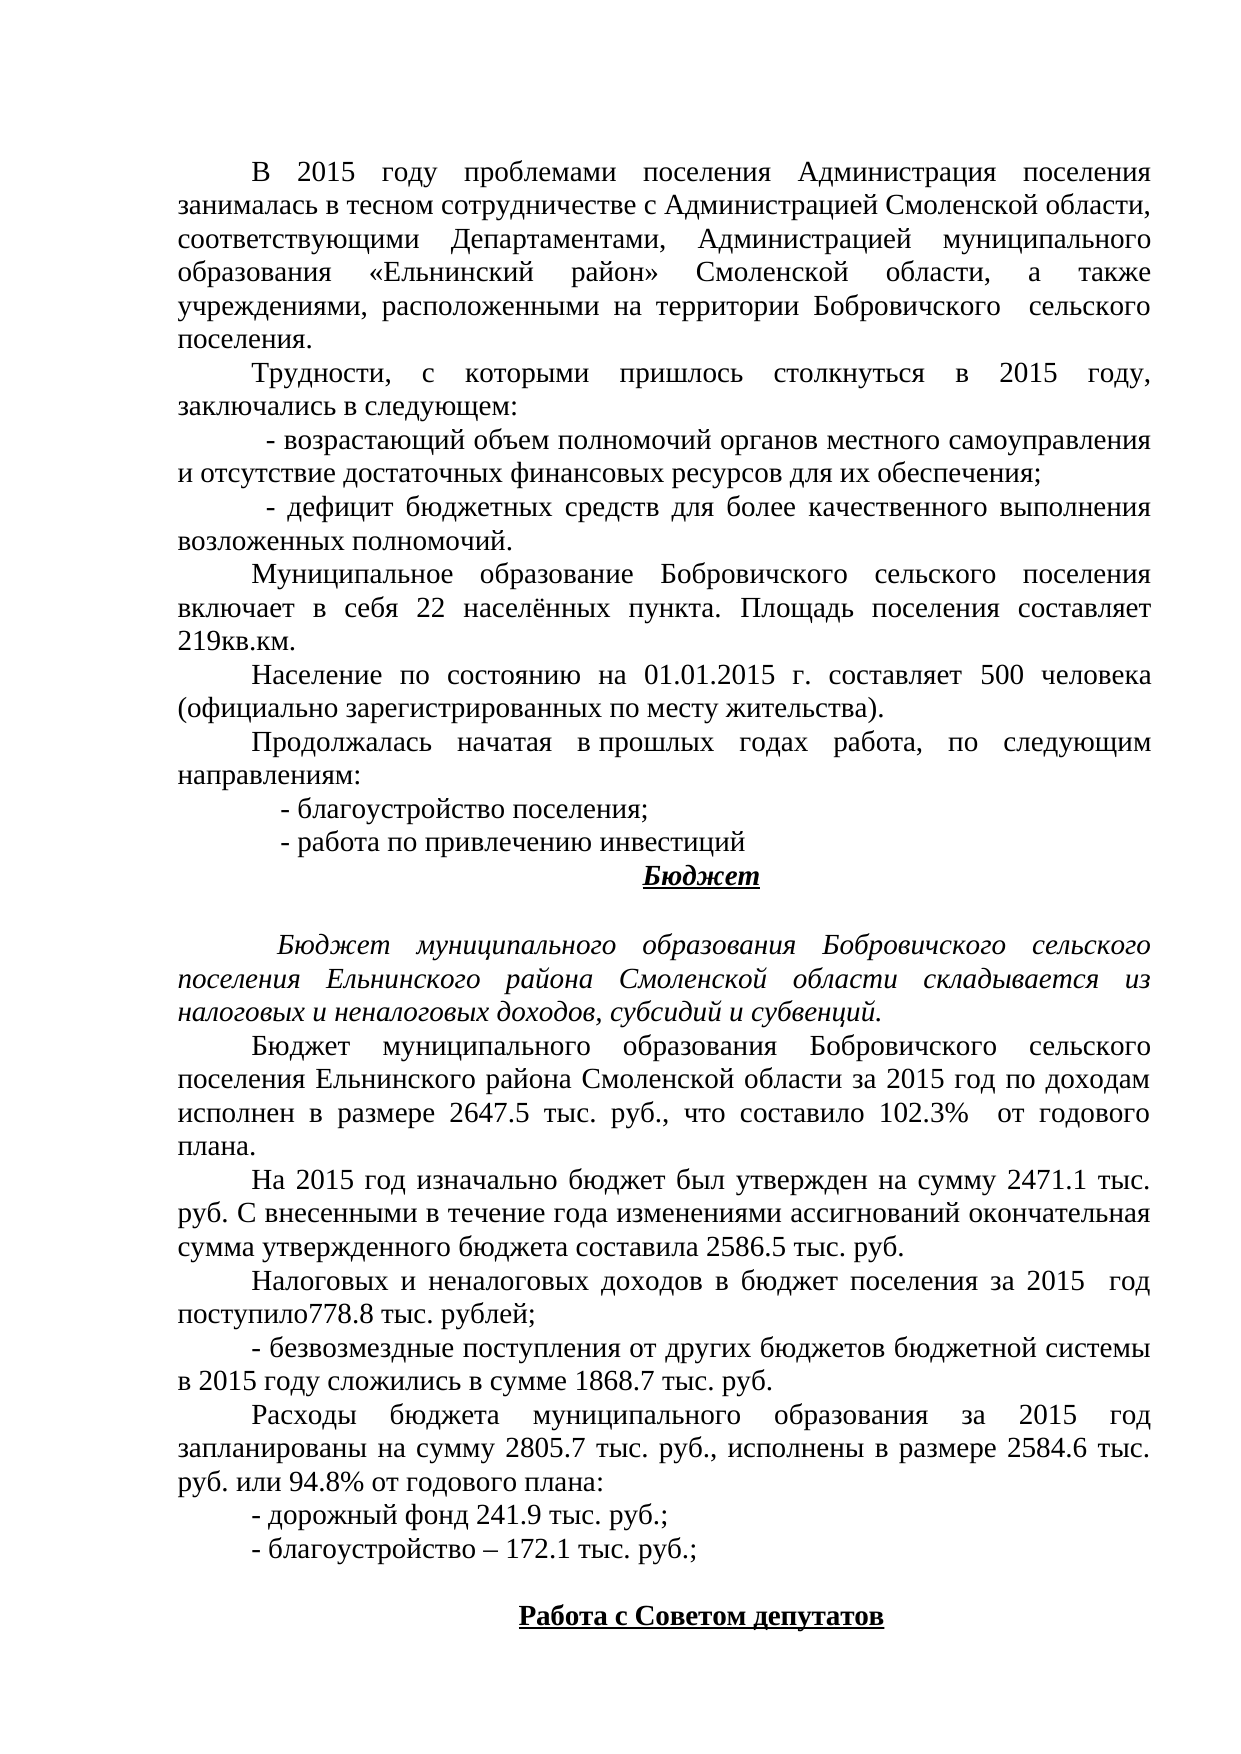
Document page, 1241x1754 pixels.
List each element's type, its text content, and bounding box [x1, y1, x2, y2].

text - работа по привлечению инвестиций [177, 824, 1152, 858]
text - безвозмездные поступления от других бюджетов бюджетной системы в 2015 году сложились в сумме 1868.7 тыс. руб. [177, 1330, 1152, 1397]
text Трудности, с которыми пришлось столкнуться в 2015 году, заключались в следующем: [177, 355, 1152, 422]
text - благоустройство поселения; [177, 791, 1152, 824]
text Продолжалась начатая в прошлых годах работа, по следующим направлениям: [177, 724, 1152, 791]
text Муниципальное образование Бобровичского сельского поселения включает в себя 22 населённых пункта. Площадь поселения составляет 219кв.км. [177, 556, 1152, 657]
text В 2015 году проблемами поселения Администрация поселения занималась в тесном сотрудничестве с Администрацией Смоленской области, соответствующими Департаментами, Администрацией муниципального образования «Ельнинский район» Смоленской области, а также учреждениями, расположенными на территории Бобровичского сельского поселения. [177, 154, 1152, 355]
text - дефицит бюджетных средств для более качественного выполнения возложенных полномочий. [177, 489, 1152, 556]
text На 2015 год изначально бюджет был утвержден на сумму 2471.1 тыс. руб. С внесенными в течение года изменениями ассигнований окончательная сумма утвержденного бюджета составила 2586.5 тыс. руб. [177, 1162, 1152, 1263]
text - благоустройство – 172.1 тыс. руб.; [177, 1531, 1152, 1564]
text - возрастающий объем полномочий органов местного самоуправления и отсутствие достаточных финансовых ресурсов для их обеспечения; [177, 422, 1152, 489]
text Работа с Советом депутатов [177, 1598, 1152, 1632]
text - дорожный фонд 241.9 тыс. руб.; [177, 1497, 1152, 1531]
text Население по состоянию на 01.01.2015 г. составляет 500 человека (официально зарегистрированных по месту жительства). [177, 657, 1152, 724]
text Расходы бюджета муниципального образования за 2015 год запланированы на сумму 2805.7 тыс. руб., исполнены в размере 2584.6 тыс. руб. или 94.8% от годового плана: [177, 1397, 1152, 1497]
text Бюджет муниципального образования Бобровичского сельского поселения Ельнинского района Смоленской области складывается из налоговых и неналоговых доходов, субсидий и субвенций. [177, 927, 1152, 1028]
text Бюджет [177, 858, 1152, 892]
text Бюджет муниципального образования Бобровичского сельского поселения Ельнинского района Смоленской области за 2015 год по доходам исполнен в размере 2647.5 тыс. руб., что составило 102.3% от годового плана. [177, 1028, 1152, 1162]
text Налоговых и неналоговых доходов в бюджет поселения за 2015 год поступило778.8 тыс. рублей; [177, 1263, 1152, 1330]
